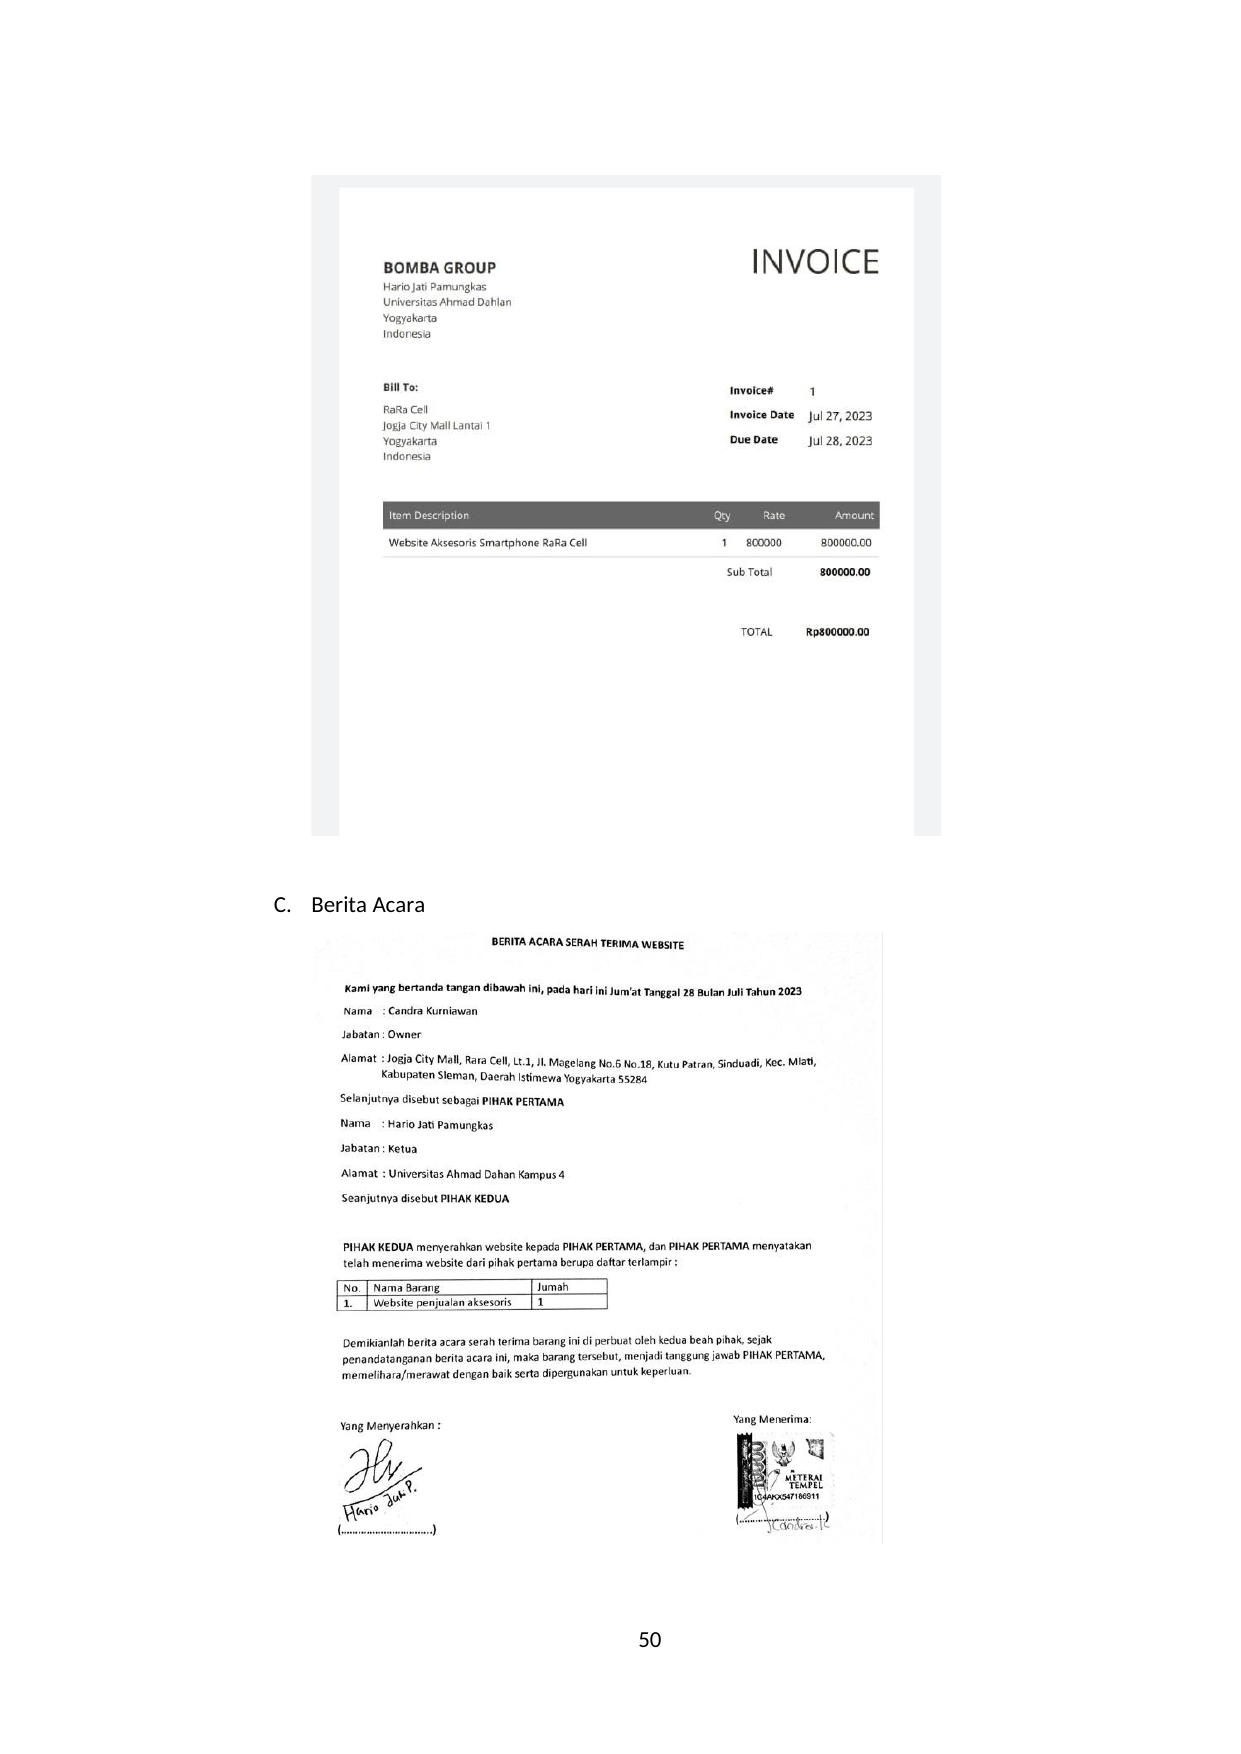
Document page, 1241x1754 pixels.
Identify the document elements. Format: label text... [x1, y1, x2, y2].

list Berita Acara [274, 891, 1240, 919]
picture [311, 175, 942, 836]
picture [311, 932, 883, 1544]
